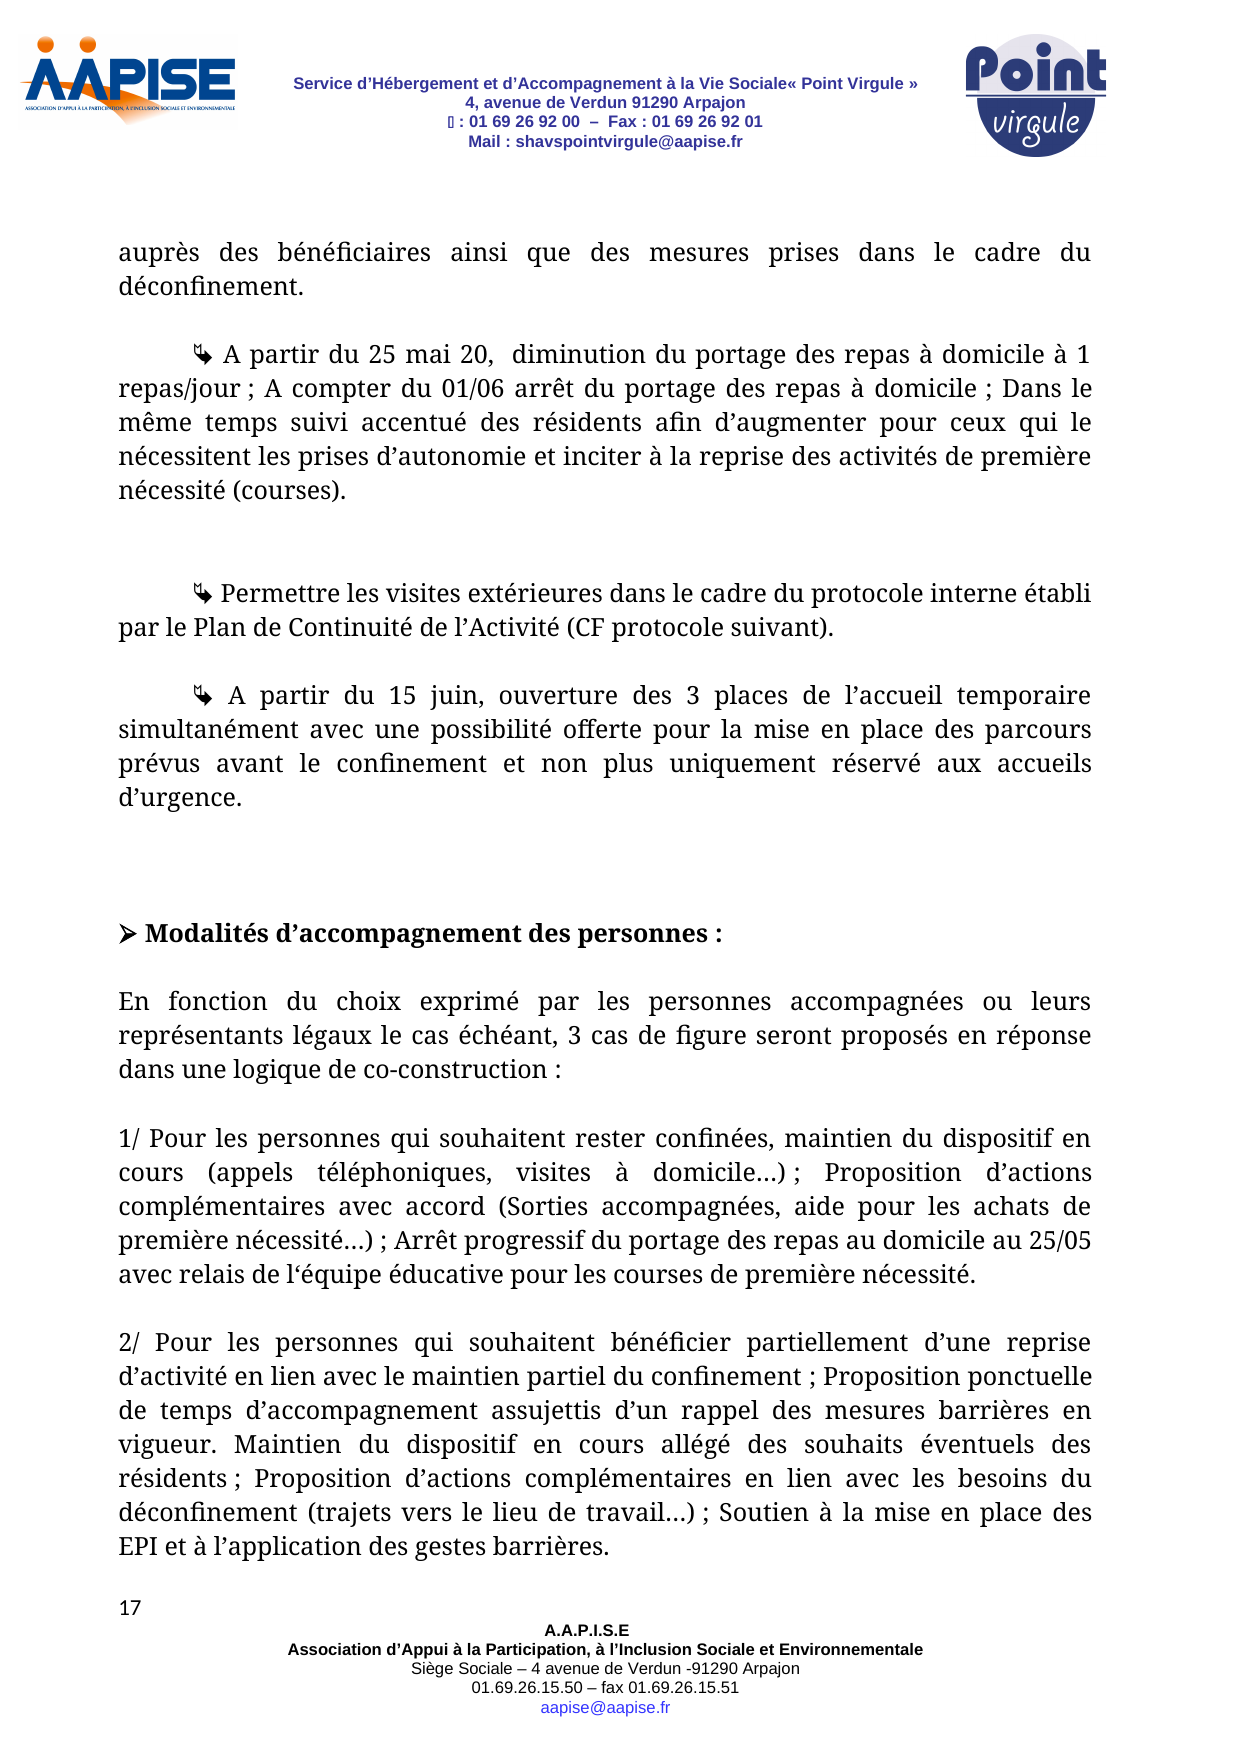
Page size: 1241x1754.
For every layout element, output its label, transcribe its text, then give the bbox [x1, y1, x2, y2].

text 2/ Pour les personnes qui souhaitent bénéficier partiellement d’une reprise d’activité en lien avec le maintien partiel du confinement ; Proposition ponctuelle de temps d’accompagnement assujettis d’un rappel des mesures barrières en vigueur. Maintien du dispositif en cours allégé des souhaits éventuels des résidents ; Proposition d’actions complémentaires en lien avec les besoins du déconfinement (trajets vers le lieu de travail…) ; Soutien à la mise en place des EPI et à l’application des gestes barrières. [118, 1324, 1093, 1563]
text Modalités d’accompagnement des personnes : [118, 916, 1093, 950]
text A partir du 25 mai 20, diminution du portage des repas à domicile à 1 repas/jour ; A compter du 01/06 arrêt du portage des repas à domicile ; Dans le même temps suivi accentué des résidents afin d’augmenter pour ceux qui le nécessitent les prises d’autonomie et inciter à la reprise des activités de première nécessité (courses). [118, 337, 1093, 507]
picture [17, 34, 239, 130]
text Permettre les visites extérieures dans le cadre du protocole interne établi par le Plan de Continuité de l’Activité (CF protocole suivant). [118, 575, 1093, 643]
picture [965, 34, 1107, 157]
text En fonction du choix exprimé par les personnes accompagnées ou leurs représentants légaux le cas échéant, 3 cas de figure seront proposés en réponse dans une logique de co-construction : [118, 984, 1093, 1086]
text 1/ Pour les personnes qui souhaitent rester confinées, maintien du dispositif en cours (appels téléphoniques, visites à domicile…) ; Proposition d’actions complémentaires avec accord (Sorties accompagnées, aide pour les achats de première nécessité…) ; Arrêt progressif du portage des repas au domicile au 25/05 avec relais de l‘équipe éducative pour les courses de première nécessité. [118, 1120, 1093, 1291]
text A partir du 15 juin, ouverture des 3 places de l’accueil temporaire simultanément avec une possibilité offerte pour la mise en place des parcours prévus avant le confinement et non plus uniquement réservé aux accueils d’urgence. [118, 677, 1093, 814]
